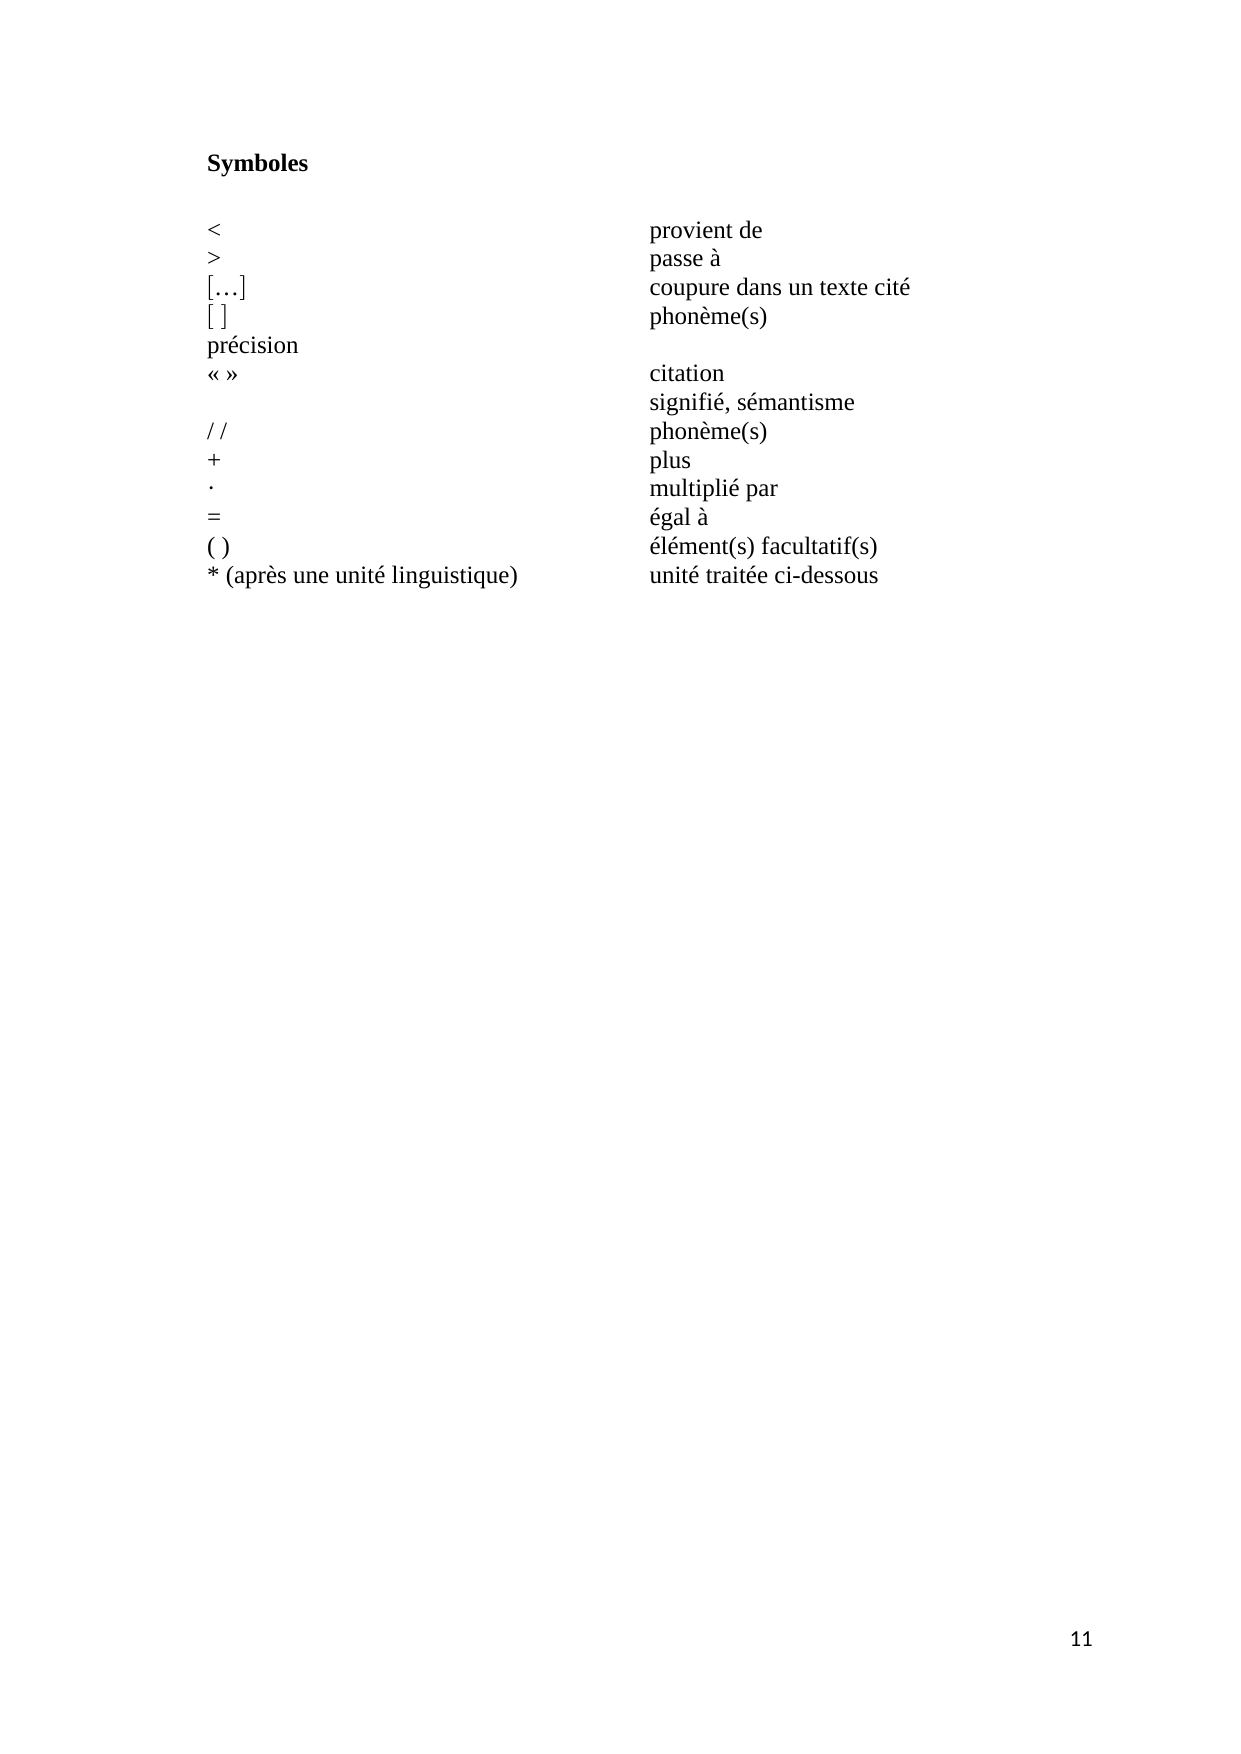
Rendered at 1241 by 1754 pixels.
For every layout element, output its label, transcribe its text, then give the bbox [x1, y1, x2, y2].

text … coupure dans un texte cité [207, 272, 1092, 301]
text · multiplié par [207, 473, 1092, 502]
text + plus [207, 445, 1092, 473]
text ( ) élément(s) facultatif(s) [207, 531, 1092, 560]
text « » citation [207, 358, 1092, 387]
text * (après une unité linguistique) unité traitée ci-dessous [207, 560, 1092, 588]
text > passe à [207, 243, 1092, 272]
text signifié, sémantisme [207, 387, 1092, 416]
text / / phonème(s) [207, 416, 1092, 445]
text < provient de [207, 215, 1092, 243]
text Symboles [207, 148, 1092, 176]
text = égal à [207, 502, 1092, 531]
text phonème(s) [207, 301, 1092, 330]
text précision [207, 330, 1092, 358]
